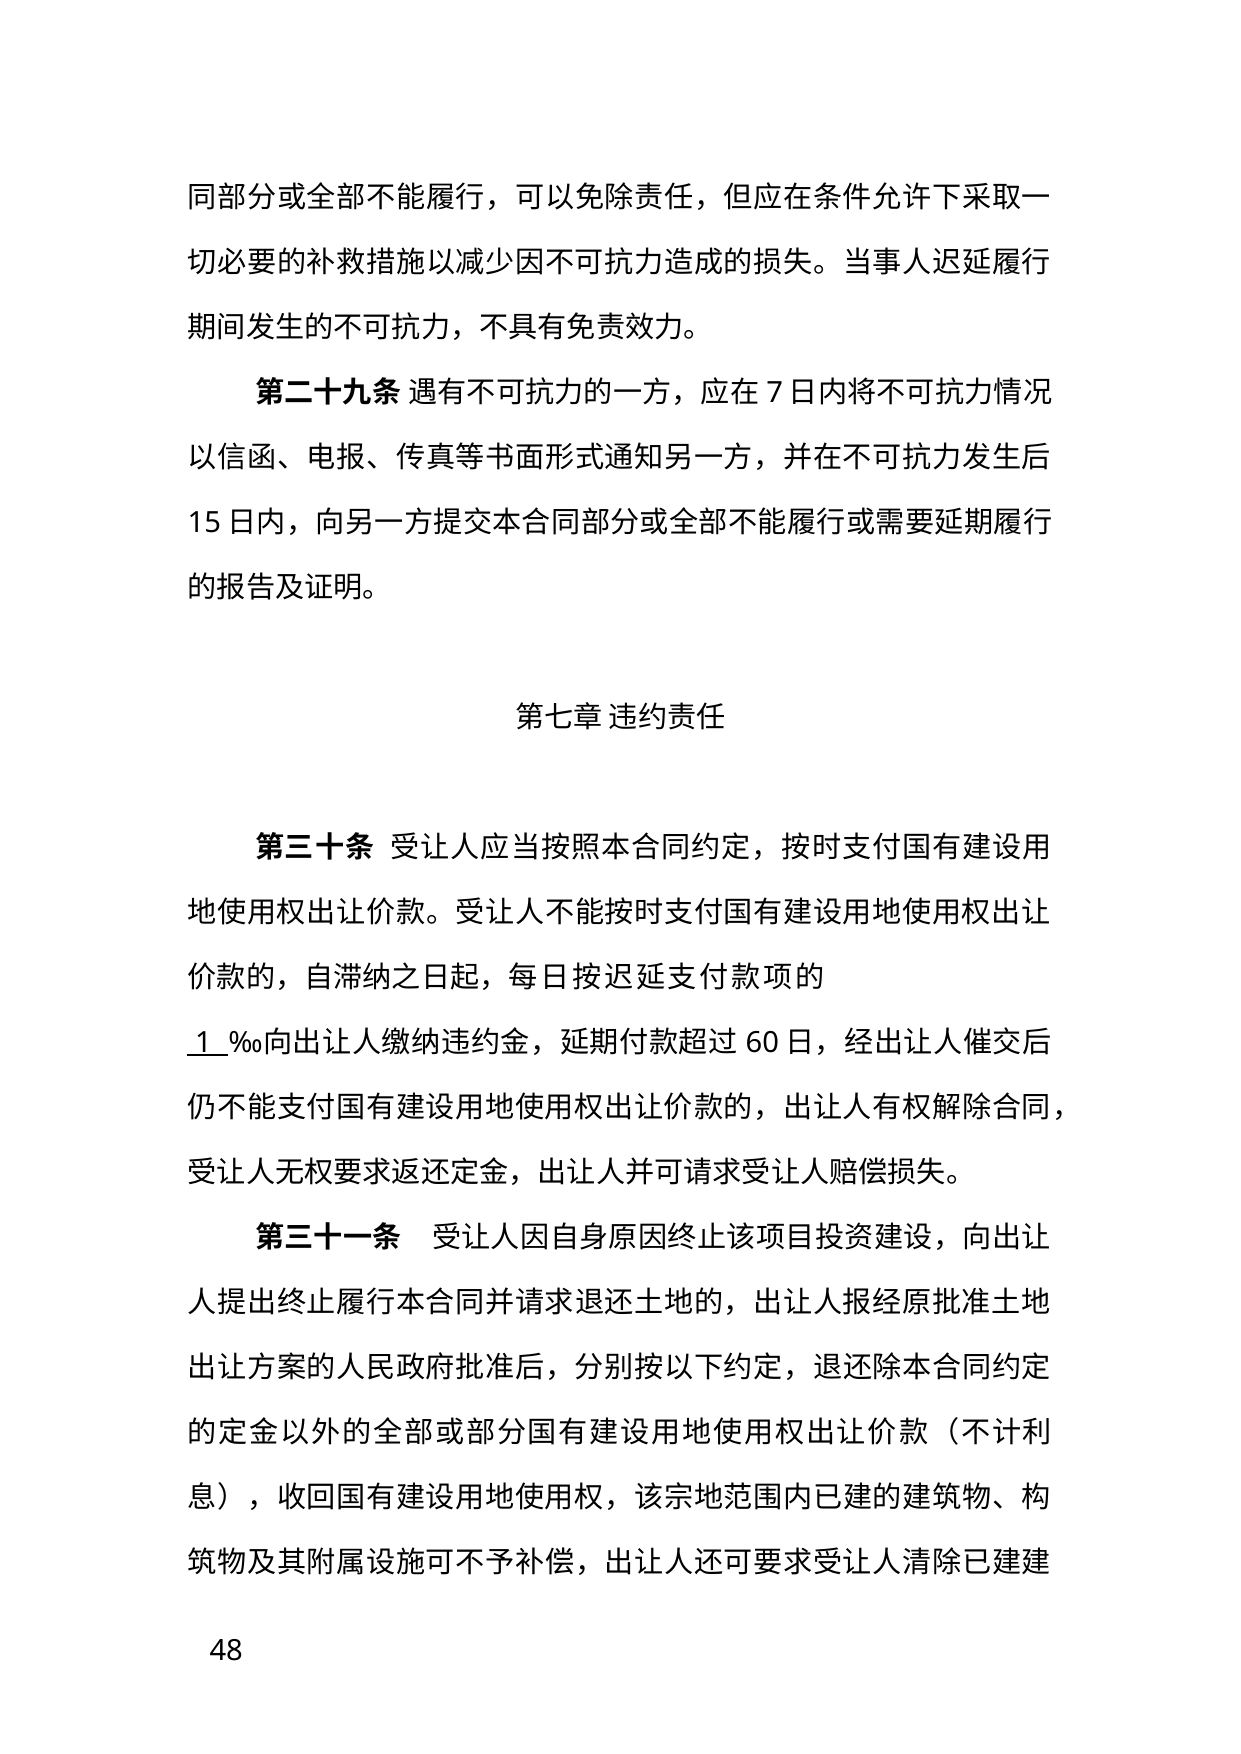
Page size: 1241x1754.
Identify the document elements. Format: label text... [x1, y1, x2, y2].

text 1 ‰向出让人缴纳违约金，延期付款超过60日，经出让人催交后仍不能支付国有建设用地使用权出让价款的，出让人有权解除合同，受让人无权要求返还定金，出让人并可请求受让人赔偿损失。 [187, 1007, 1053, 1202]
text 第七章 违约责任 [187, 682, 1053, 747]
text 第二十九条 遇有不可抗力的一方，应在7日内将不可抗力情况以信函、电报、传真等书面形式通知另一方，并在不可抗力发生后15日内，向另一方提交本合同部分或全部不能履行或需要延期履行的报告及证明。 [187, 357, 1053, 617]
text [187, 162, 1053, 357]
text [187, 1202, 1053, 1592]
text 第三十条 受让人应当按照本合同约定，按时支付国有建设用地使用权出让价款。受让人不能按时支付国有建设用地使用权出让价款的，自滞纳之日起，每日按迟延支付款项的 [187, 812, 1053, 1007]
